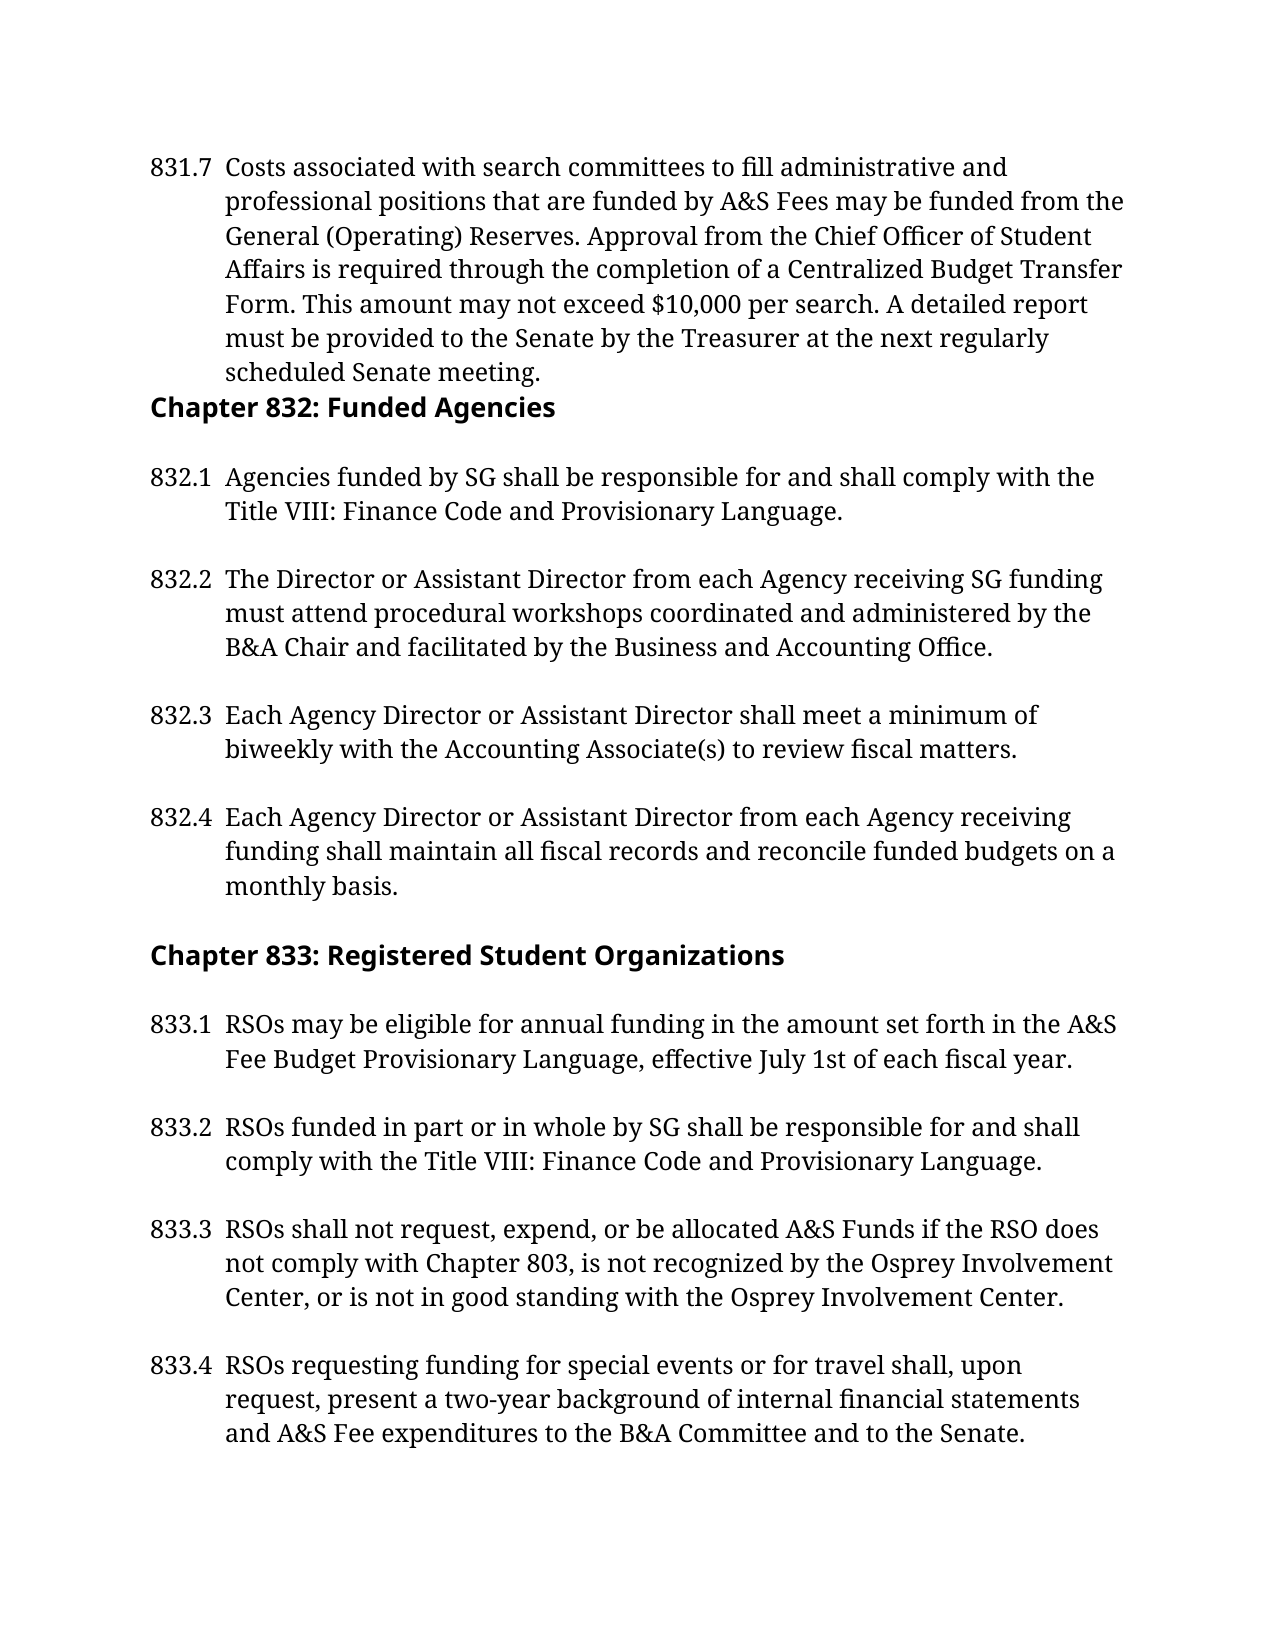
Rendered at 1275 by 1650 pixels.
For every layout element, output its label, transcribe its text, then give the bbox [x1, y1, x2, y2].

text 832.4 Each Agency Director or Assistant Director from each Agency receiving funding shall maintain all fiscal records and reconcile funded budgets on a monthly basis. [150, 800, 1125, 902]
subtitle Chapter 833: Registered Student Organizations [150, 936, 1125, 973]
text 833.4 RSOs requesting funding for special events or for travel shall, upon request, present a two-year background of internal financial statements and A&S Fee expenditures to the B&A Committee and to the Senate. [150, 1348, 1125, 1450]
text 832.2 The Director or Assistant Director from each Agency receiving SG funding must attend procedural workshops coordinated and administered by the B&A Chair and facilitated by the Business and Accounting Office. [150, 562, 1125, 664]
text 833.2 RSOs funded in part or in whole by SG shall be responsible for and shall comply with the Title VIII: Finance Code and Provisionary Language. [150, 1109, 1125, 1177]
subtitle Chapter 832: Funded Agencies [150, 388, 1125, 425]
text 831.7 Costs associated with search committees to fill administrative and professional positions that are funded by A&S Fees may be funded from the General (Operating) Reserves. Approval from the Chief Officer of Student Affairs is required through the completion of a Centralized Budget Transfer Form. This amount may not exceed $10,000 per search. A detailed report must be provided to the Senate by the Treasurer at the next regularly scheduled Senate meeting. [150, 150, 1125, 388]
text 832.3 Each Agency Director or Assistant Director shall meet a minimum of biweekly with the Accounting Associate(s) to review fiscal matters. [150, 698, 1125, 766]
text 833.3 RSOs shall not request, expend, or be allocated A&S Funds if the RSO does not comply with Chapter 803, is not recognized by the Osprey Involvement Center, or is not in good standing with the Osprey Involvement Center. [150, 1212, 1125, 1314]
text 832.1 Agencies funded by SG shall be responsible for and shall comply with the Title VIII: Finance Code and Provisionary Language. [150, 459, 1125, 527]
text 833.1 RSOs may be eligible for annual funding in the amount set forth in the A&S Fee Budget Provisionary Language, effective July 1st of each fiscal year. [150, 1007, 1125, 1075]
